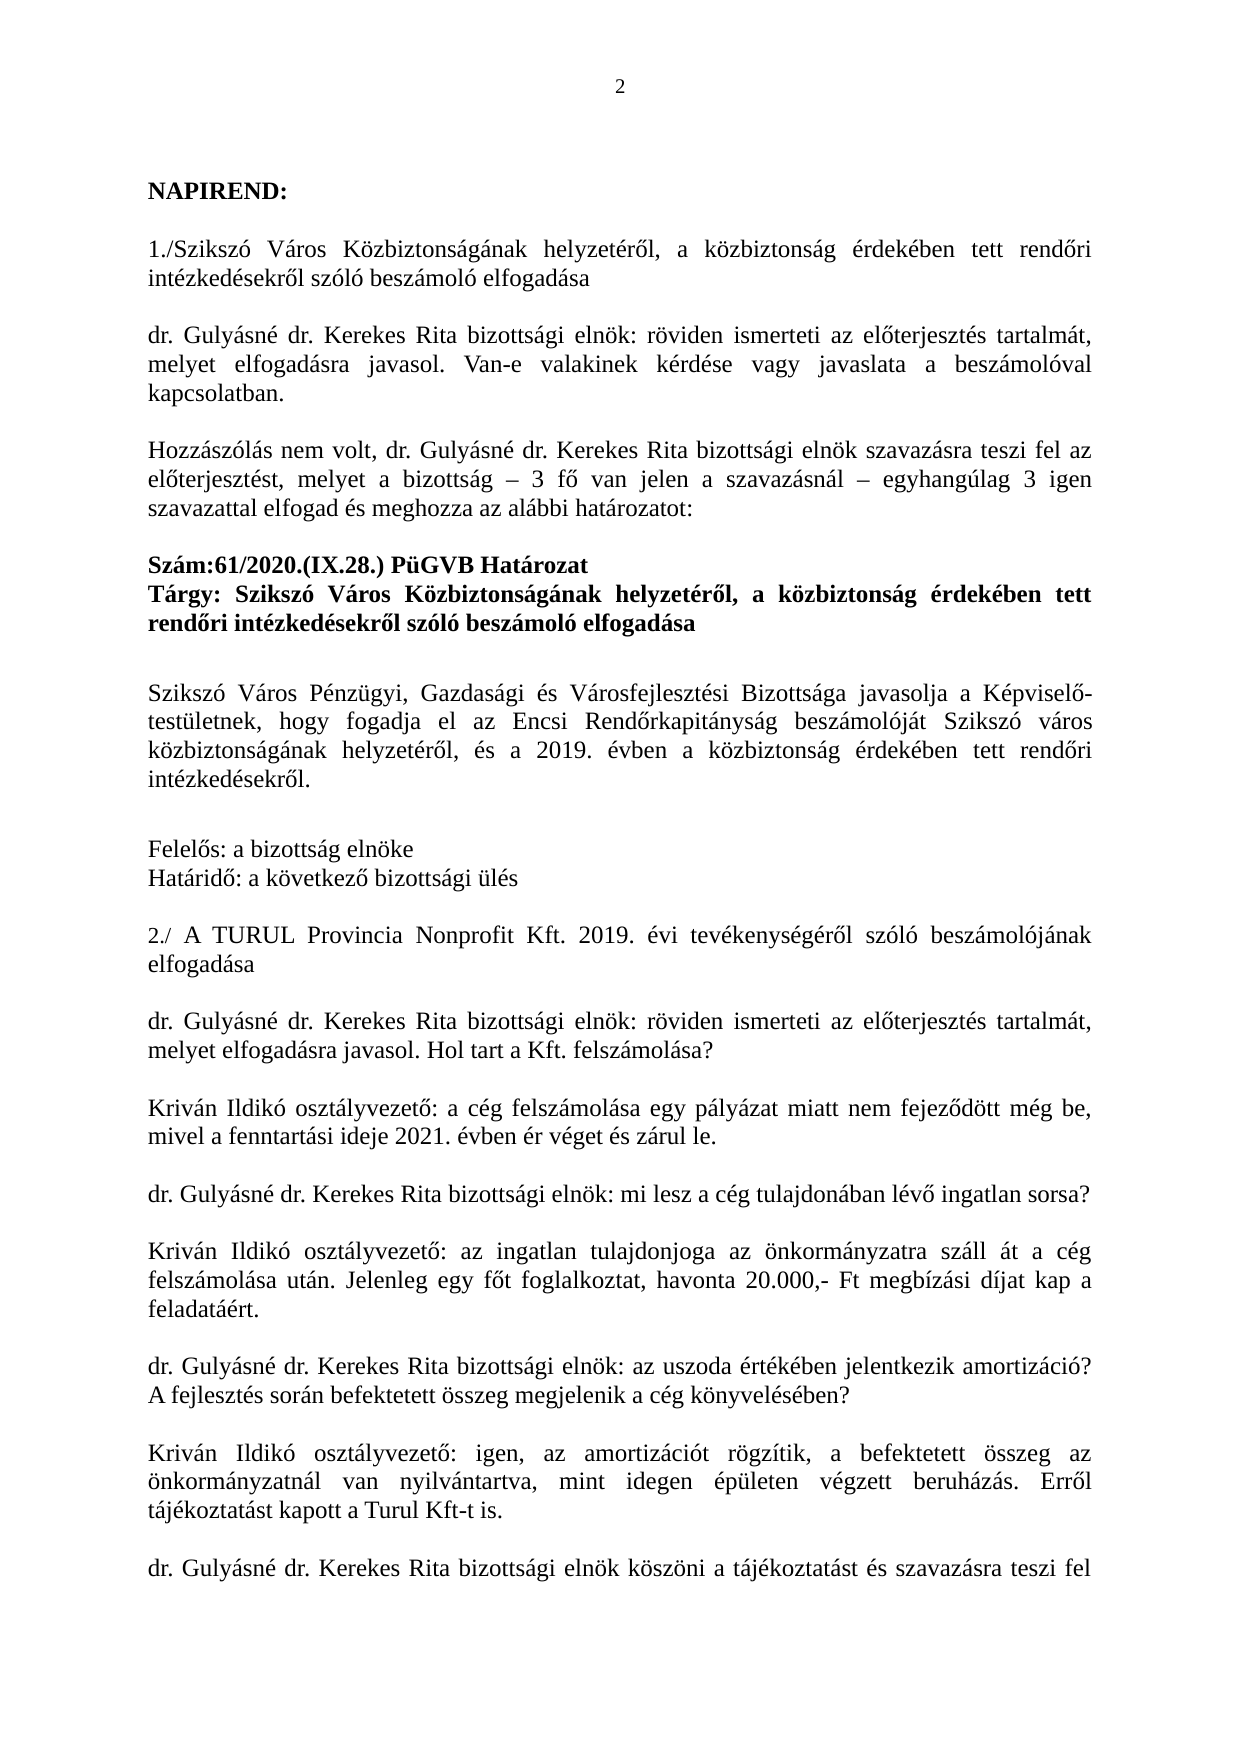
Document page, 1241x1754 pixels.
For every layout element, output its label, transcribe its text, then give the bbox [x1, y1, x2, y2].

text Kriván Ildikó osztályvezető: az ingatlan tulajdonjoga az önkormányzatra száll át a cég felszámolása után. Jelenleg egy főt foglalkoztat, havonta 20.000,- Ft megbízási díjat kap a feladatáért. [148, 1236, 1093, 1323]
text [148, 1553, 1093, 1581]
text Szikszó Város Pénzügyi, Gazdasági és Városfejlesztési Bizottsága javasolja a Képviselő-testületnek, hogy fogadja el az Encsi Rendőrkapitányság beszámolóját Szikszó város közbiztonságának helyzetéről, és a 2019. évben a közbiztonság érdekében tett rendőri intézkedésekről. [148, 678, 1093, 793]
text Határidő: a következő bizottsági ülés [148, 863, 1093, 891]
text Felelős: a bizottság elnöke [148, 834, 1093, 863]
text 1./Szikszó Város Közbiztonságának helyzetéről, a közbiztonság érdekében tett rendőri intézkedésekről szóló beszámoló elfogadása [148, 234, 1093, 291]
text Kriván Ildikó osztályvezető: igen, az amortizációt rögzítik, a befektetett összeg az önkormányzatnál van nyilvántartva, mint idegen épületen végzett beruházás. Erről tájékoztatást kapott a Turul Kft-t is. [148, 1438, 1093, 1524]
text dr. Gulyásné dr. Kerekes Rita bizottsági elnök: röviden ismerteti az előterjesztés tartalmát, melyet elfogadásra javasol. Van-e valakinek kérdése vagy javaslata a beszámolóval kapcsolatban. [148, 320, 1093, 406]
text Tárgy: Szikszó Város Közbiztonságának helyzetéről, a közbiztonság érdekében tett rendőri intézkedésekről szóló beszámoló elfogadása [148, 579, 1093, 636]
text NAPIREND: [148, 176, 1093, 205]
text dr. Gulyásné dr. Kerekes Rita bizottsági elnök: mi lesz a cég tulajdonában lévő ingatlan sorsa? [148, 1179, 1093, 1208]
text Szám:61/2020.(IX.28.) PüGVB Határozat [148, 550, 1093, 579]
text dr. Gulyásné dr. Kerekes Rita bizottsági elnök: röviden ismerteti az előterjesztés tartalmát, melyet elfogadásra javasol. Hol tart a Kft. felszámolása? [148, 1006, 1093, 1064]
text Hozzászólás nem volt, dr. Gulyásné dr. Kerekes Rita bizottsági elnök szavazásra teszi fel az előterjesztést, melyet a bizottság – 3 fő van jelen a szavazásnál – egyhangúlag 3 igen szavazattal elfogad és meghozza az alábbi határozatot: [148, 435, 1093, 521]
text Kriván Ildikó osztályvezető: a cég felszámolása egy pályázat miatt nem fejeződött még be, mivel a fenntartási ideje 2021. évben ér véget és zárul le. [148, 1093, 1093, 1150]
text dr. Gulyásné dr. Kerekes Rita bizottsági elnök: az uszoda értékében jelentkezik amortizáció? A fejlesztés során befektetett összeg megjelenik a cég könyvelésében? [148, 1351, 1093, 1409]
text 2./ A TURUL Provincia Nonprofit Kft. 2019. évi tevékenységéről szóló beszámolójának elfogadása [148, 920, 1093, 978]
